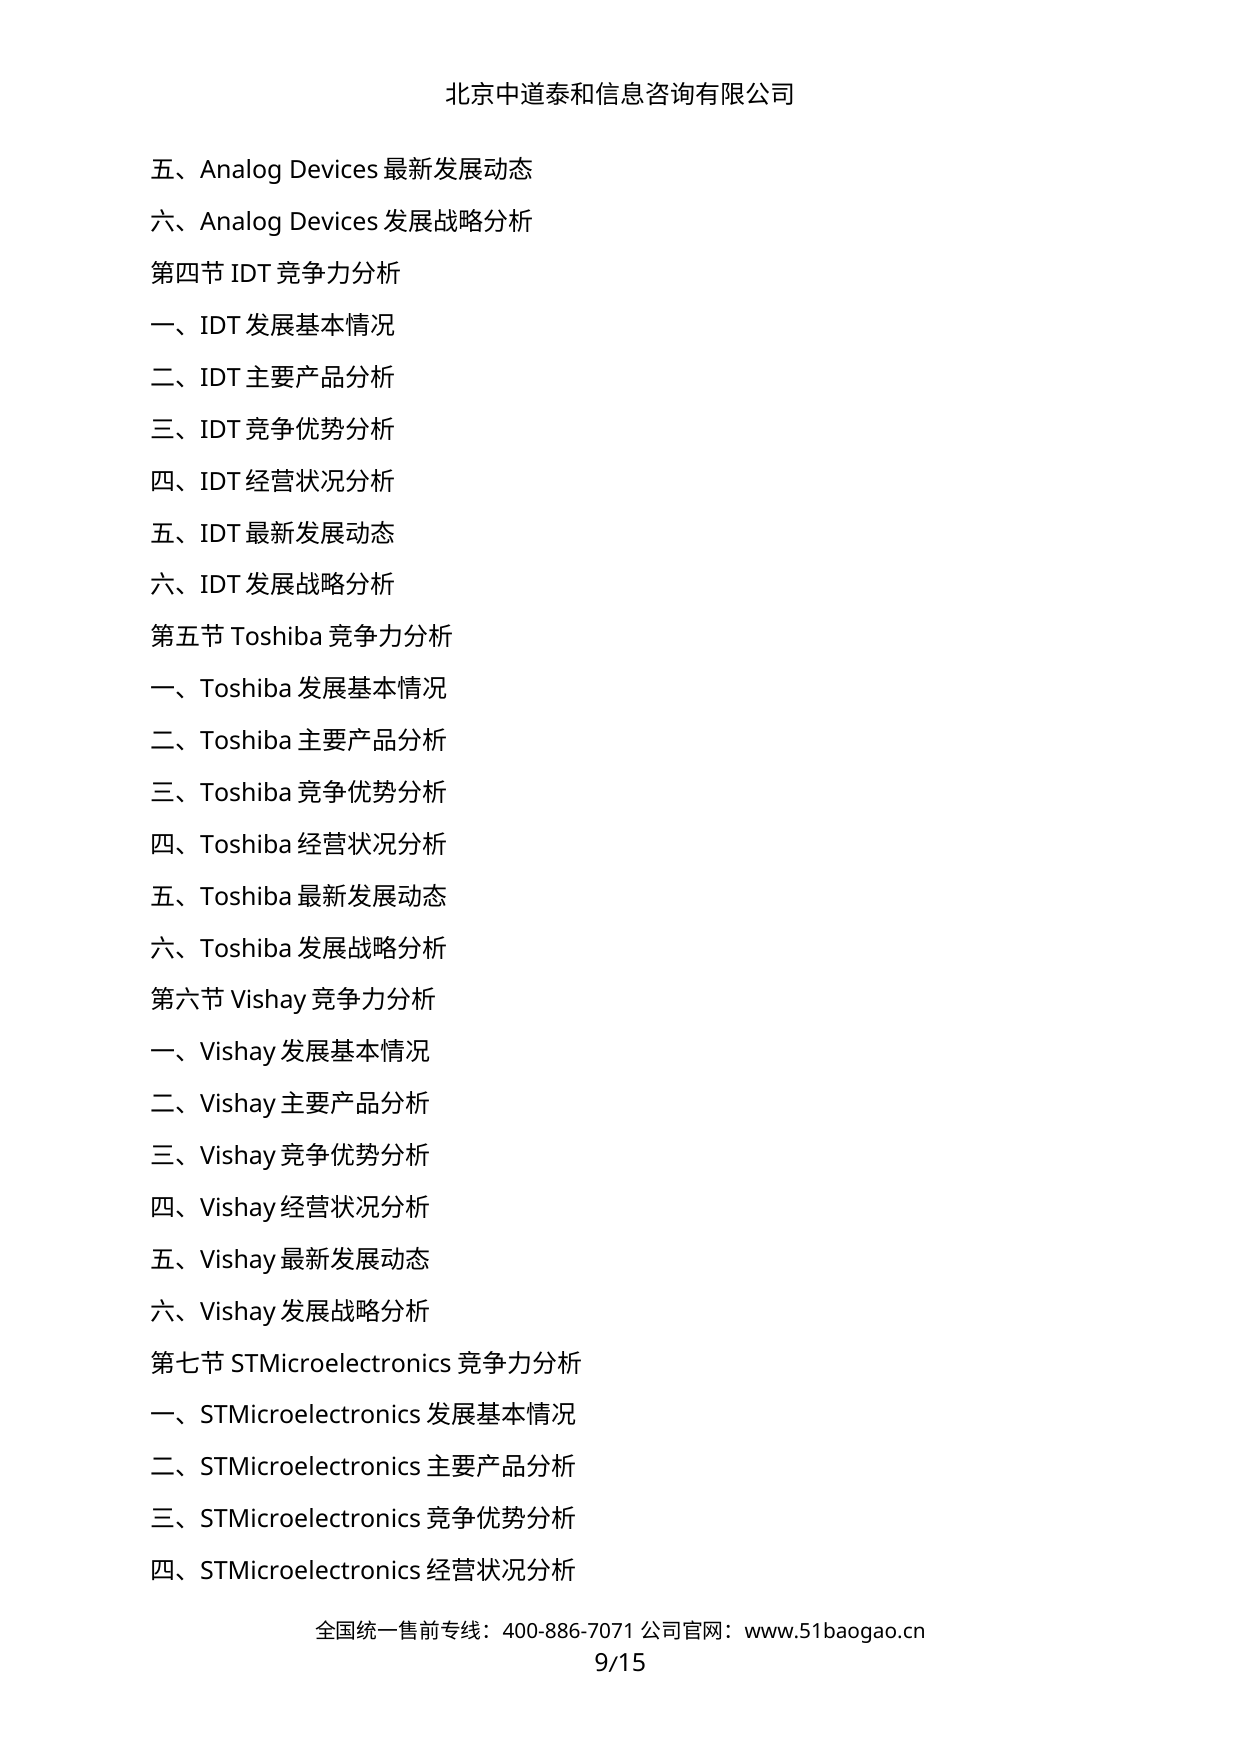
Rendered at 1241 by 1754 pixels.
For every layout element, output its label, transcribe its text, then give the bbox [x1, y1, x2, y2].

text 二、Toshiba主要产品分析 [150, 721, 1090, 757]
text 五、Toshiba最新发展动态 [150, 876, 1090, 912]
text 二、Vishay主要产品分析 [150, 1084, 1090, 1120]
text 二、IDT主要产品分析 [150, 357, 1090, 394]
text 第四节 IDT竞争力分析 [150, 254, 1090, 290]
text 五、IDT最新发展动态 [150, 513, 1090, 549]
text 四、Vishay经营状况分析 [150, 1187, 1090, 1224]
text 三、STMicroelectronics竞争优势分析 [150, 1499, 1090, 1535]
text 四、STMicroelectronics经营状况分析 [150, 1551, 1090, 1587]
text 六、IDT发展战略分析 [150, 565, 1090, 601]
text 五、Analog Devices最新发展动态 [150, 150, 1090, 186]
text 二、STMicroelectronics主要产品分析 [150, 1447, 1090, 1483]
text 四、Toshiba经营状况分析 [150, 824, 1090, 861]
text 三、IDT竞争优势分析 [150, 409, 1090, 446]
text 一、Vishay发展基本情况 [150, 1032, 1090, 1068]
text 六、Vishay发展战略分析 [150, 1291, 1090, 1327]
text 第五节 Toshiba竞争力分析 [150, 617, 1090, 653]
text 三、Vishay竞争优势分析 [150, 1136, 1090, 1172]
text 三、Toshiba竞争优势分析 [150, 772, 1090, 809]
text 五、Vishay最新发展动态 [150, 1239, 1090, 1276]
text 第六节 Vishay竞争力分析 [150, 980, 1090, 1016]
text 六、Toshiba发展战略分析 [150, 928, 1090, 964]
text 第七节 STMicroelectronics竞争力分析 [150, 1343, 1090, 1379]
text 一、STMicroelectronics发展基本情况 [150, 1395, 1090, 1431]
text 一、IDT发展基本情况 [150, 306, 1090, 342]
text 一、Toshiba发展基本情况 [150, 669, 1090, 705]
text 四、IDT经营状况分析 [150, 461, 1090, 497]
text 六、Analog Devices发展战略分析 [150, 202, 1090, 238]
